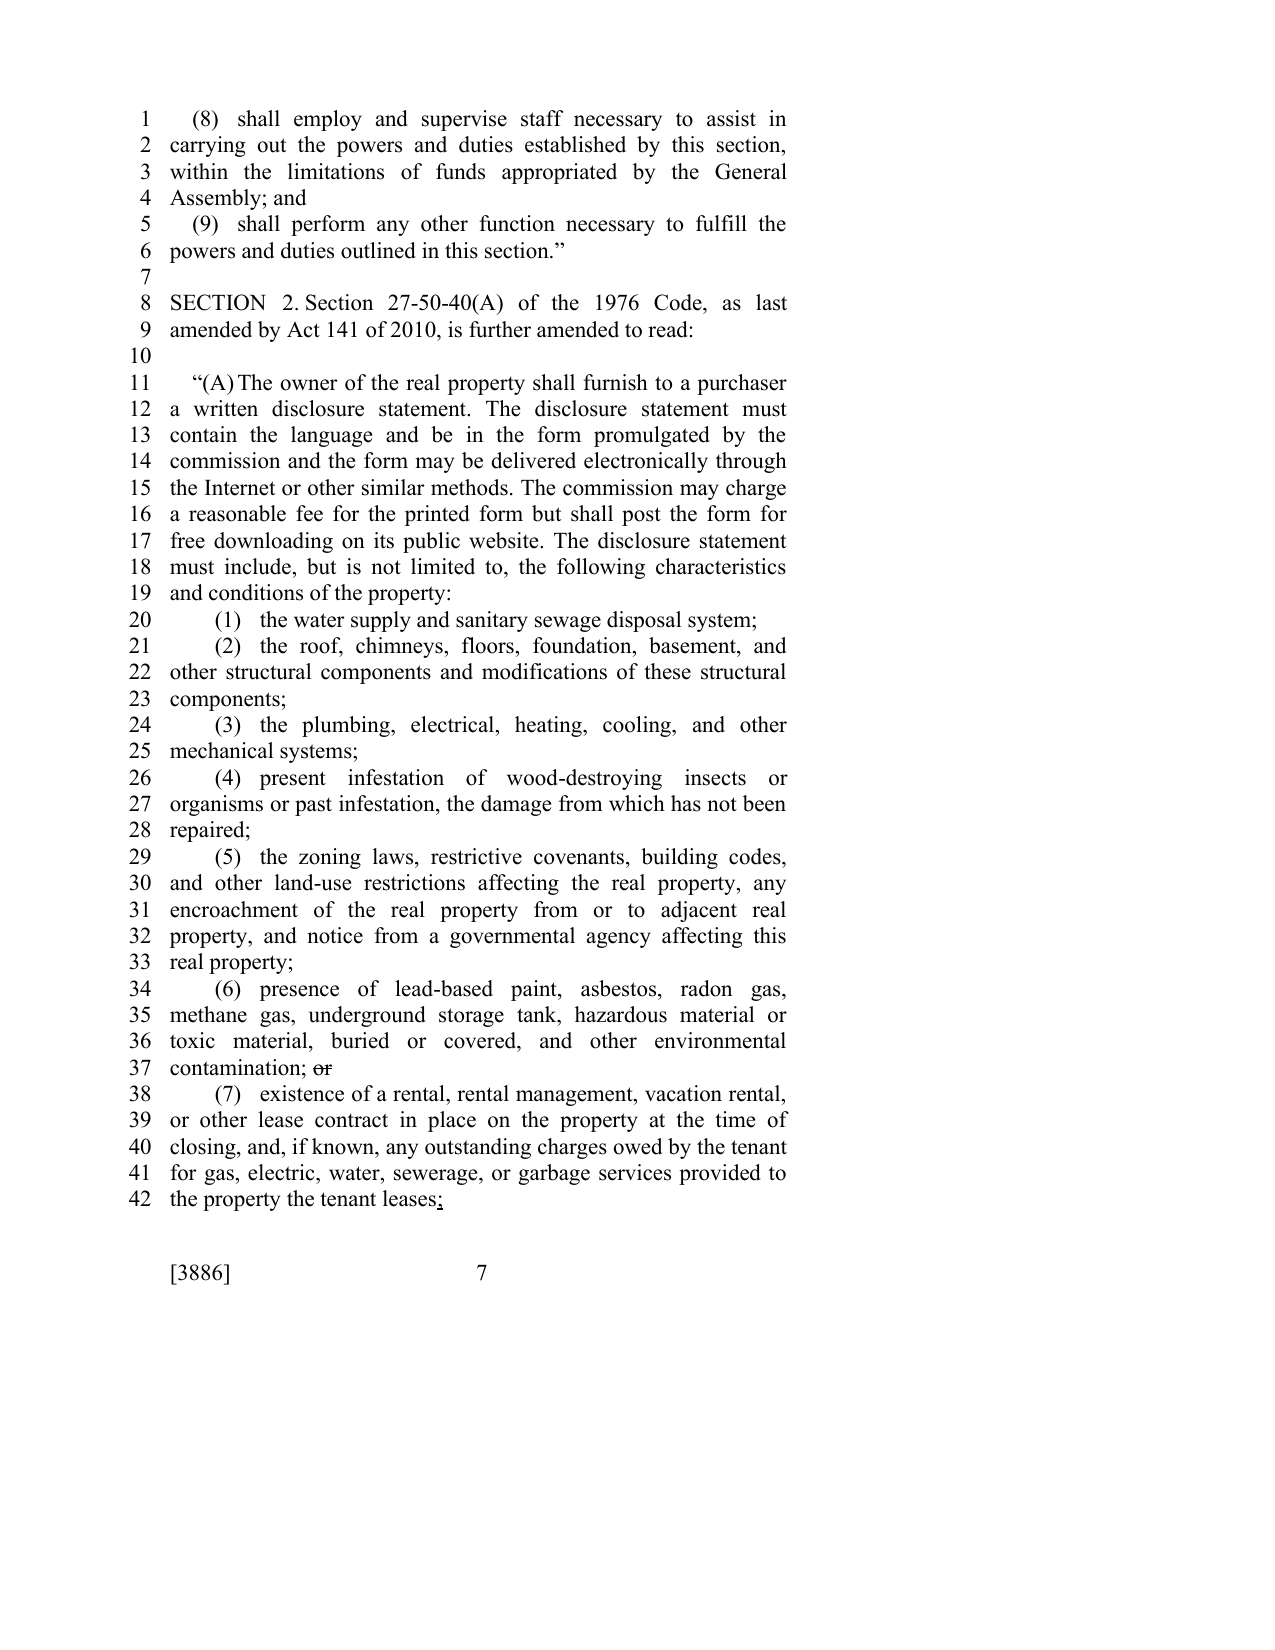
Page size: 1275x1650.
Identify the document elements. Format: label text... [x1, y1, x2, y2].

text “(A) The owner of the real property shall furnish to a purchaser a written disclosure statement. The disclosure statement must contain the language and be in the form promulgated by the commission and the form may be delivered electronically through the Internet or other similar methods. The commission may charge a reasonable fee for the printed form but shall post the form for free downloading on its public website. The disclosure statement must include, but is not limited to, the following characteristics and conditions of the property: [169, 368, 787, 606]
text (3) the plumbing, electrical, heating, cooling, and other mechanical systems; [169, 711, 787, 764]
text (7) existence of a rental, rental management, vacation rental, or other lease contract in place on the property at the time of closing, and, if known, any outstanding charges owed by the tenant for gas, electric, water, sewerage, or garbage services provided to the property the tenant leases; [169, 1080, 787, 1212]
text (5) the zoning laws, restrictive covenants, building codes, and other land-use restrictions affecting the real property, any encroachment of the real property from or to adjacent real property, and notice from a governmental agency affecting this real property; [169, 843, 787, 975]
text (9) shall perform any other function necessary to fulfill the powers and duties outlined in this section.” [169, 210, 787, 263]
text (8) shall employ and supervise staff necessary to assist in carrying out the powers and duties established by this section, within the limitations of funds appropriated by the General Assembly; and [169, 105, 787, 210]
text (2) the roof, chimneys, floors, foundation, basement, and other structural components and modifications of these structural components; [169, 632, 787, 711]
text (4) present infestation of wood-destroying insects or organisms or past infestation, the damage from which has not been repaired; [169, 764, 787, 843]
text (6) presence of lead-based paint, asbestos, radon gas, methane gas, underground storage tank, hazardous material or toxic material, buried or covered, and other environmental contamination; or [169, 975, 787, 1080]
text (1) the water supply and sanitary sewage disposal system; [169, 606, 787, 632]
text SECTION 2. Section 27-50-40(A) of the 1976 Code, as last amended by Act 141 of 2010, is further amended to read: [169, 289, 787, 342]
